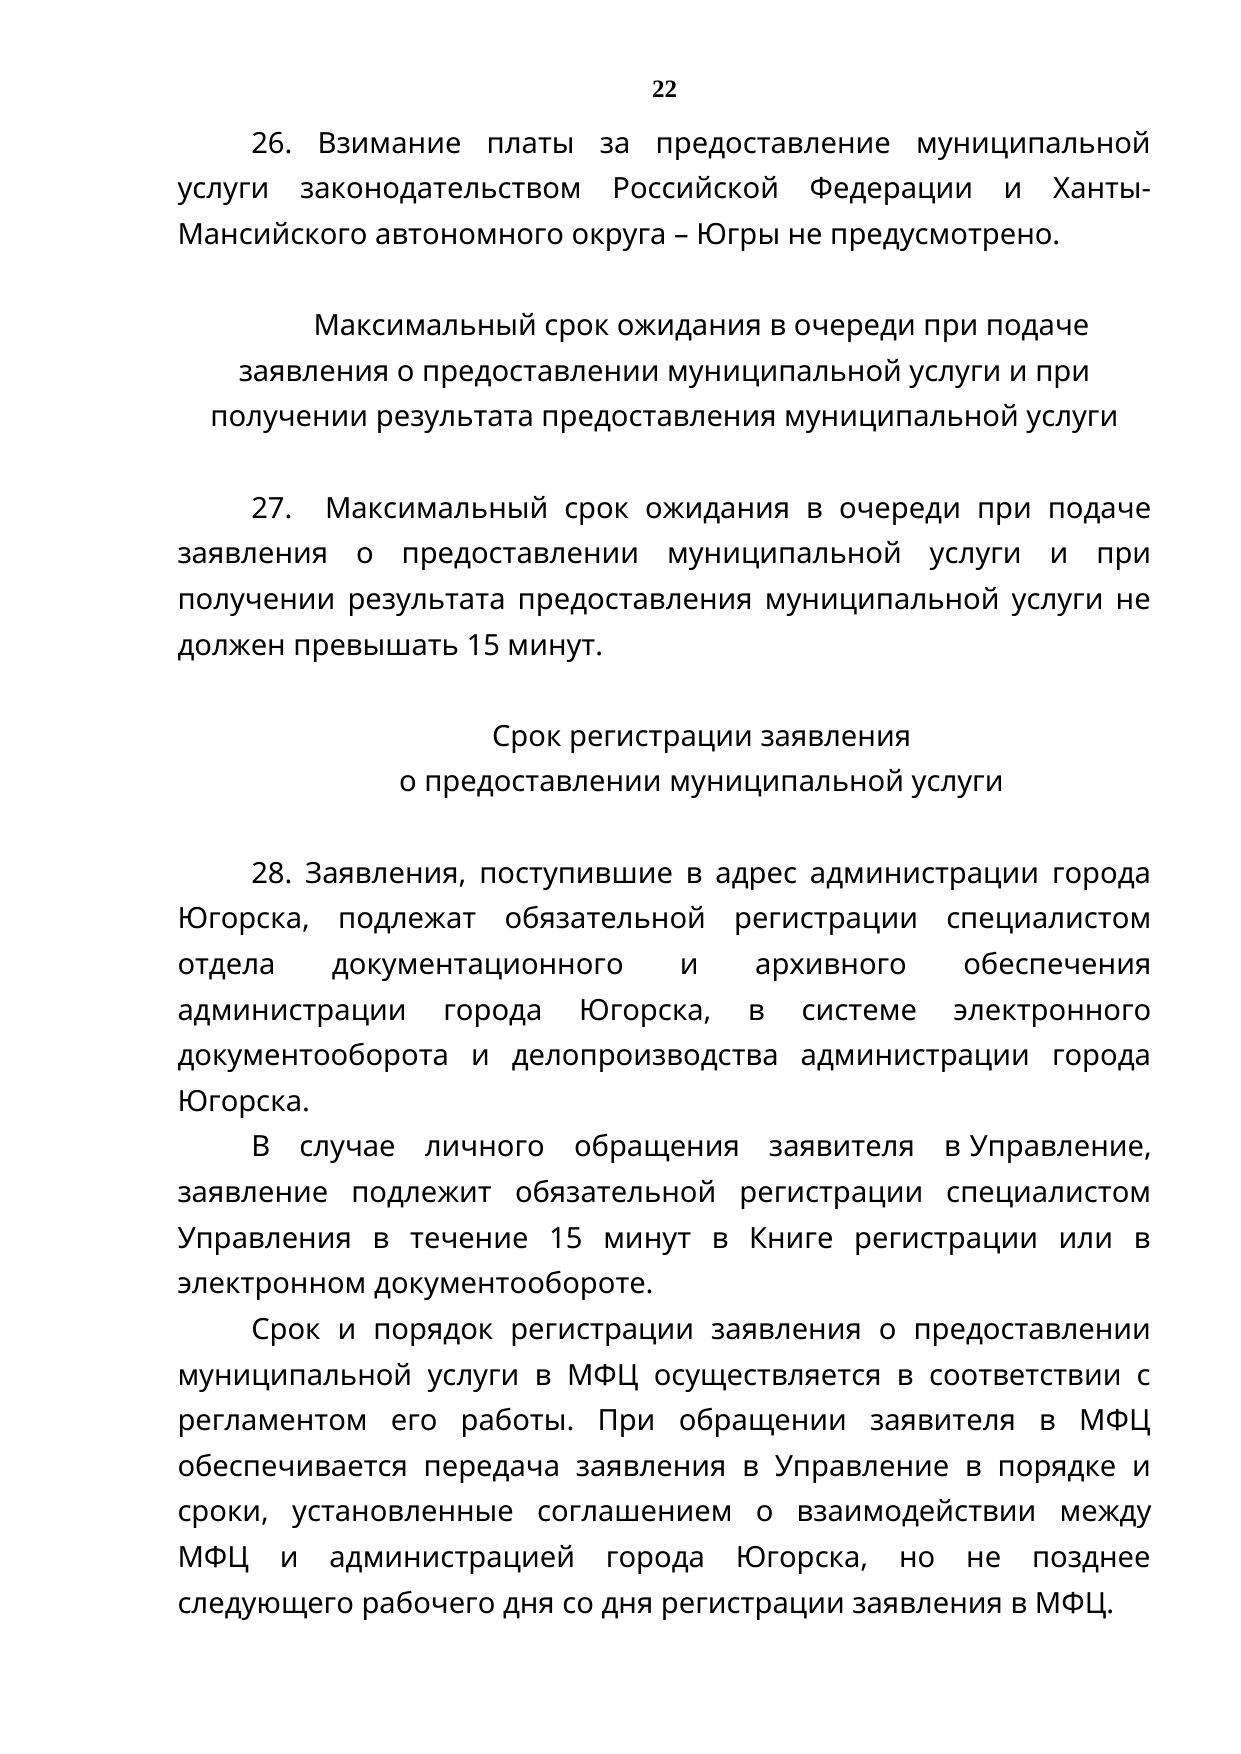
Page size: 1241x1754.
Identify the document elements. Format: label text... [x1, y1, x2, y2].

text В случае личного обращения заявителя в Управление, заявление подлежит обязательной регистрации специалистом Управления в течение 15 минут в Книге регистрации или в электронном документообороте. [177, 1126, 1152, 1302]
text Срок и порядок регистрации заявления о предоставлении муниципальной услуги в МФЦ осуществляется в соответствии с регламентом его работы. При обращении заявителя в МФЦ обеспечивается передача заявления в Управление в порядке и сроки, установленные соглашением о взаимодействии между МФЦ и администрацией города Югорска, но не позднее следующего рабочего дня со дня регистрации заявления в МФЦ. [177, 1308, 1152, 1622]
text 27. Максимальный срок ожидания в очереди при подаче заявления о предоставлении муниципальной услуги и при получении результата предоставления муниципальной услуги не должен превышать 15 минут. [177, 487, 1152, 663]
text Срок регистрации заявления [177, 715, 1152, 755]
text 28. Заявления, поступившие в адрес администрации города Югорска, подлежат обязательной регистрации специалистом отдела документационного и архивного обеспечения администрации города Югорска, в системе электронного документооборота и делопроизводства администрации города Югорска. [177, 852, 1152, 1120]
text 26. Взимание платы за предоставление муниципальной услуги законодательством Российской Федерации и Ханты-Мансийского автономного округа – Югры не предусмотрено. [177, 122, 1152, 253]
text Максимальный срок ожидания в очереди при подаче заявления о предоставлении муниципальной услуги и при получении результата предоставления муниципальной услуги [177, 304, 1152, 435]
text о предоставлении муниципальной услуги [177, 761, 1152, 800]
